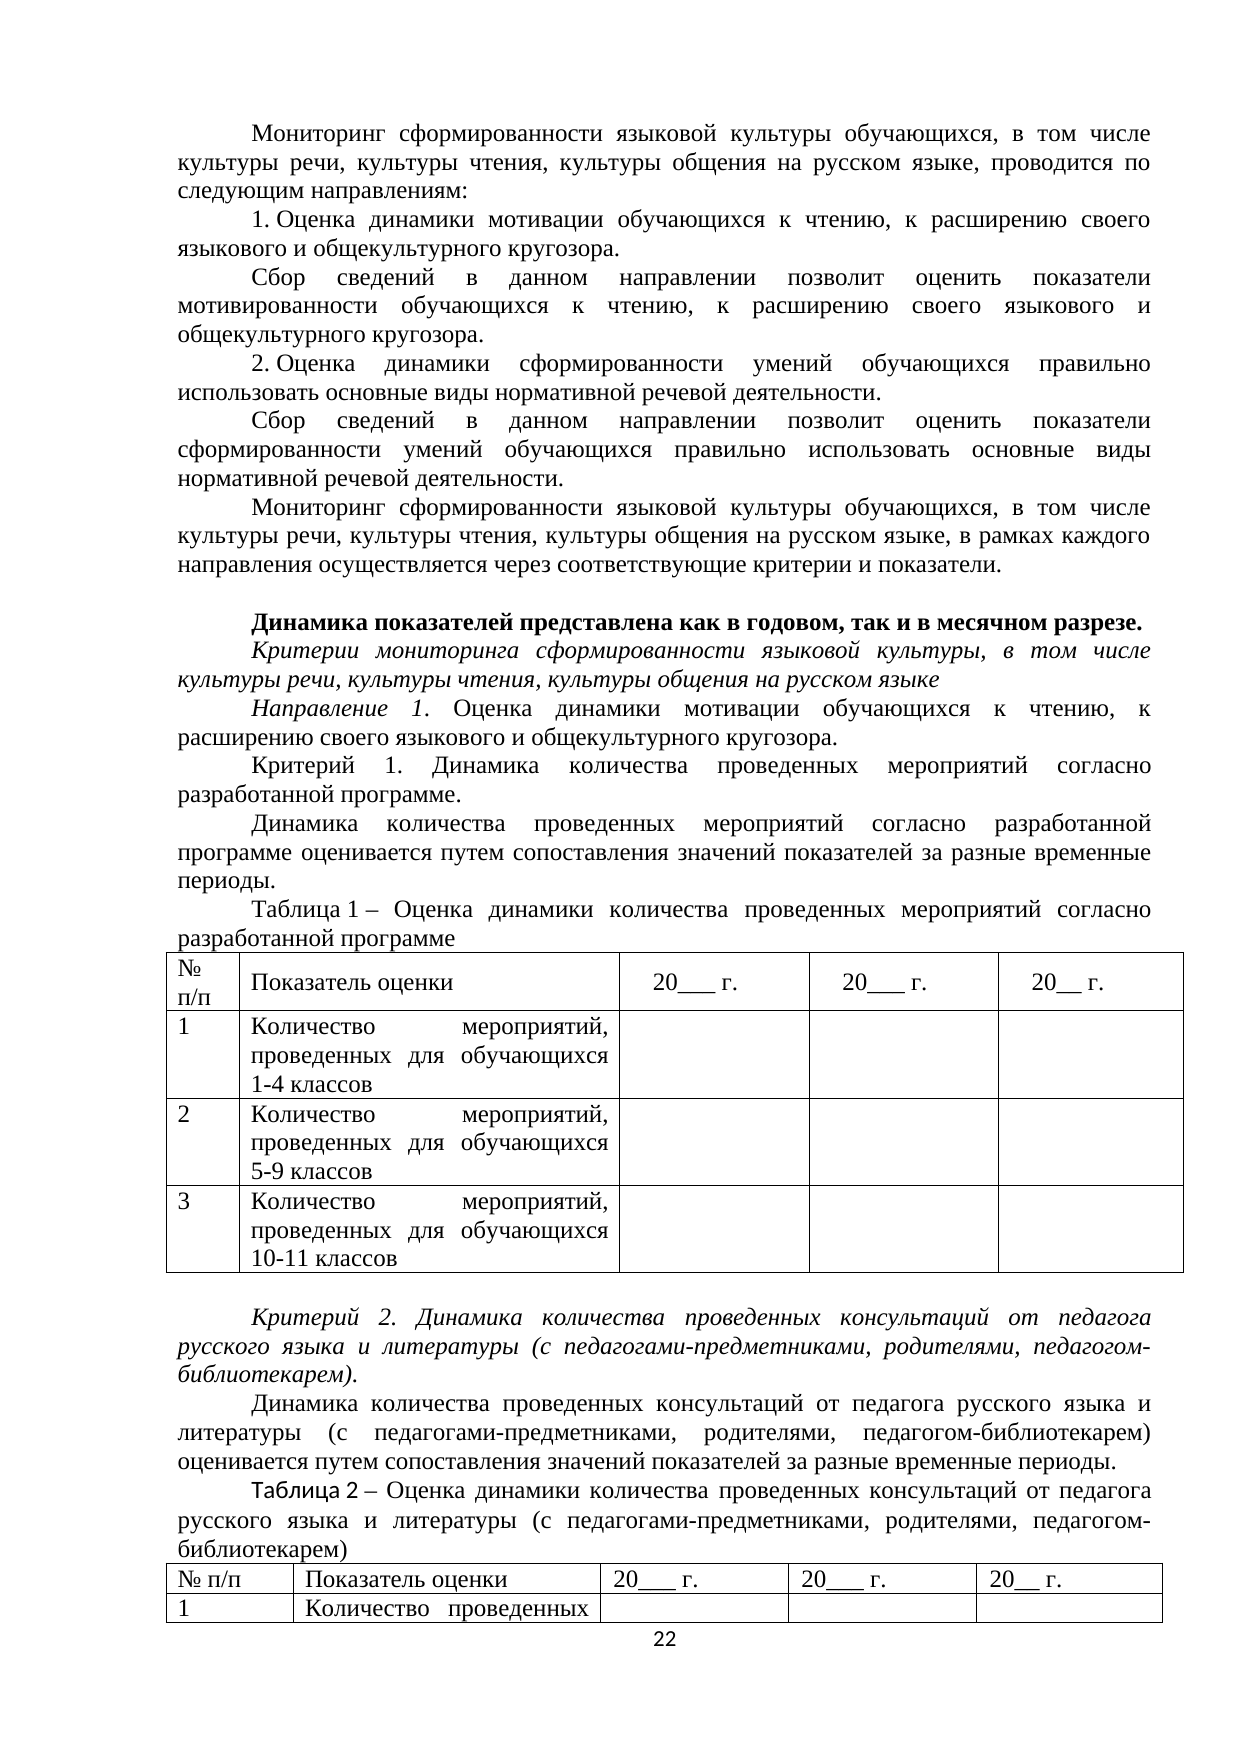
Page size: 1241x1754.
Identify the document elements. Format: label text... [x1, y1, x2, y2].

table_header № п/п [167, 953, 239, 1010]
table_cell 2 [167, 1099, 239, 1185]
text – Оценка динамики количества проведенных консультаций от педагога русского языка и литературы (с педагогами-предметниками, родителями, педагогом-библиотекарем) [177, 1474, 1152, 1563]
table_cell Количество мероприятий, проведенных для обучающихся 10-11 классов [240, 1186, 619, 1272]
table_cell 1 [167, 1011, 239, 1098]
text Сбор сведений в данном направлении позволит оценить показатели сформированности умений обучающихся правильно использовать основные виды нормативной речевой деятельности. [177, 406, 1152, 492]
table_cell [810, 1099, 998, 1185]
table_header 20___ г. [789, 1564, 976, 1592]
table_cell [999, 1099, 1183, 1185]
table_header 20__ г. [999, 953, 1183, 1010]
table_cell [810, 1186, 998, 1272]
table_cell [999, 1011, 1183, 1098]
table_header № п/п [167, 1564, 293, 1592]
table_header 20___ г. [601, 1564, 788, 1592]
table_cell [810, 1011, 998, 1098]
text Сбор сведений в данном направлении позволит оценить показатели мотивированности обучающихся к чтению, к расширению своего языкового и общекультурного кругозора. [177, 262, 1152, 348]
text – Оценка динамики количества проведенных мероприятий согласно разработанной программе [177, 894, 1152, 952]
table_cell [620, 1186, 809, 1272]
table_header Показатель оценки [294, 1564, 600, 1592]
text Критерий 1. Динамика количества проведенных мероприятий согласно разработанной программе. [177, 751, 1152, 808]
table_cell [789, 1594, 976, 1622]
table_cell [601, 1594, 788, 1622]
text Критерии мониторинга сформированности языковой культуры, в том числе культуры речи, культуры чтения, культуры общения на русском языке [177, 636, 1152, 693]
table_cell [294, 1594, 600, 1622]
table_cell Количество мероприятий, проведенных для обучающихся 1-4 классов [240, 1011, 619, 1098]
table_cell [620, 1011, 809, 1098]
text Динамика количества проведенных консультаций от педагога русского языка и литературы (с педагогами-предметниками, родителями, педагогом-библиотекарем) оценивается путем сопоставления значений показателей за разные временные периоды. [177, 1388, 1152, 1474]
table_header Показатель оценки [240, 953, 619, 1010]
text Критерий 2. Динамика количества проведенных консультаций от педагога русского языка и литературы (с педагогами-предметниками, родителями, педагогом-библиотекарем). [177, 1302, 1152, 1388]
text Мониторинг сформированности языковой культуры обучающихся, в том числе культуры речи, культуры чтения, культуры общения на русском языке, проводится по следующим направлениям: [177, 118, 1152, 204]
table_cell 1 [167, 1594, 293, 1622]
table_cell [999, 1186, 1183, 1272]
text Мониторинг сформированности языковой культуры обучающихся, в том числе культуры речи, культуры чтения, культуры общения на русском языке, в рамках каждого направления осуществляется через соответствующие критерии и показатели. [177, 492, 1152, 578]
text Направление 1. Оценка динамики мотивации обучающихся к чтению, к расширению своего языкового и общекультурного кругозора. [177, 693, 1152, 751]
table_header 20___ г. [810, 953, 998, 1010]
text Динамика количества проведенных мероприятий согласно разработанной программе оценивается путем сопоставления значений показателей за разные временные периоды. [177, 808, 1152, 894]
table_cell [620, 1099, 809, 1185]
table_cell [977, 1594, 1162, 1622]
text Динамика показателей представлена как в годовом, так и в месячном разрезе. [177, 607, 1152, 636]
text 2. Оценка динамики сформированности умений обучающихся правильно использовать основные виды нормативной речевой деятельности. [177, 348, 1152, 406]
text 1. Оценка динамики мотивации обучающихся к чтению, к расширению своего языкового и общекультурного кругозора. [177, 204, 1152, 262]
table_header 20__ г. [977, 1564, 1162, 1592]
table_header 20___ г. [620, 953, 809, 1010]
table_cell Количество мероприятий, проведенных для обучающихся 5-9 классов [240, 1099, 619, 1185]
table_cell 3 [167, 1186, 239, 1272]
